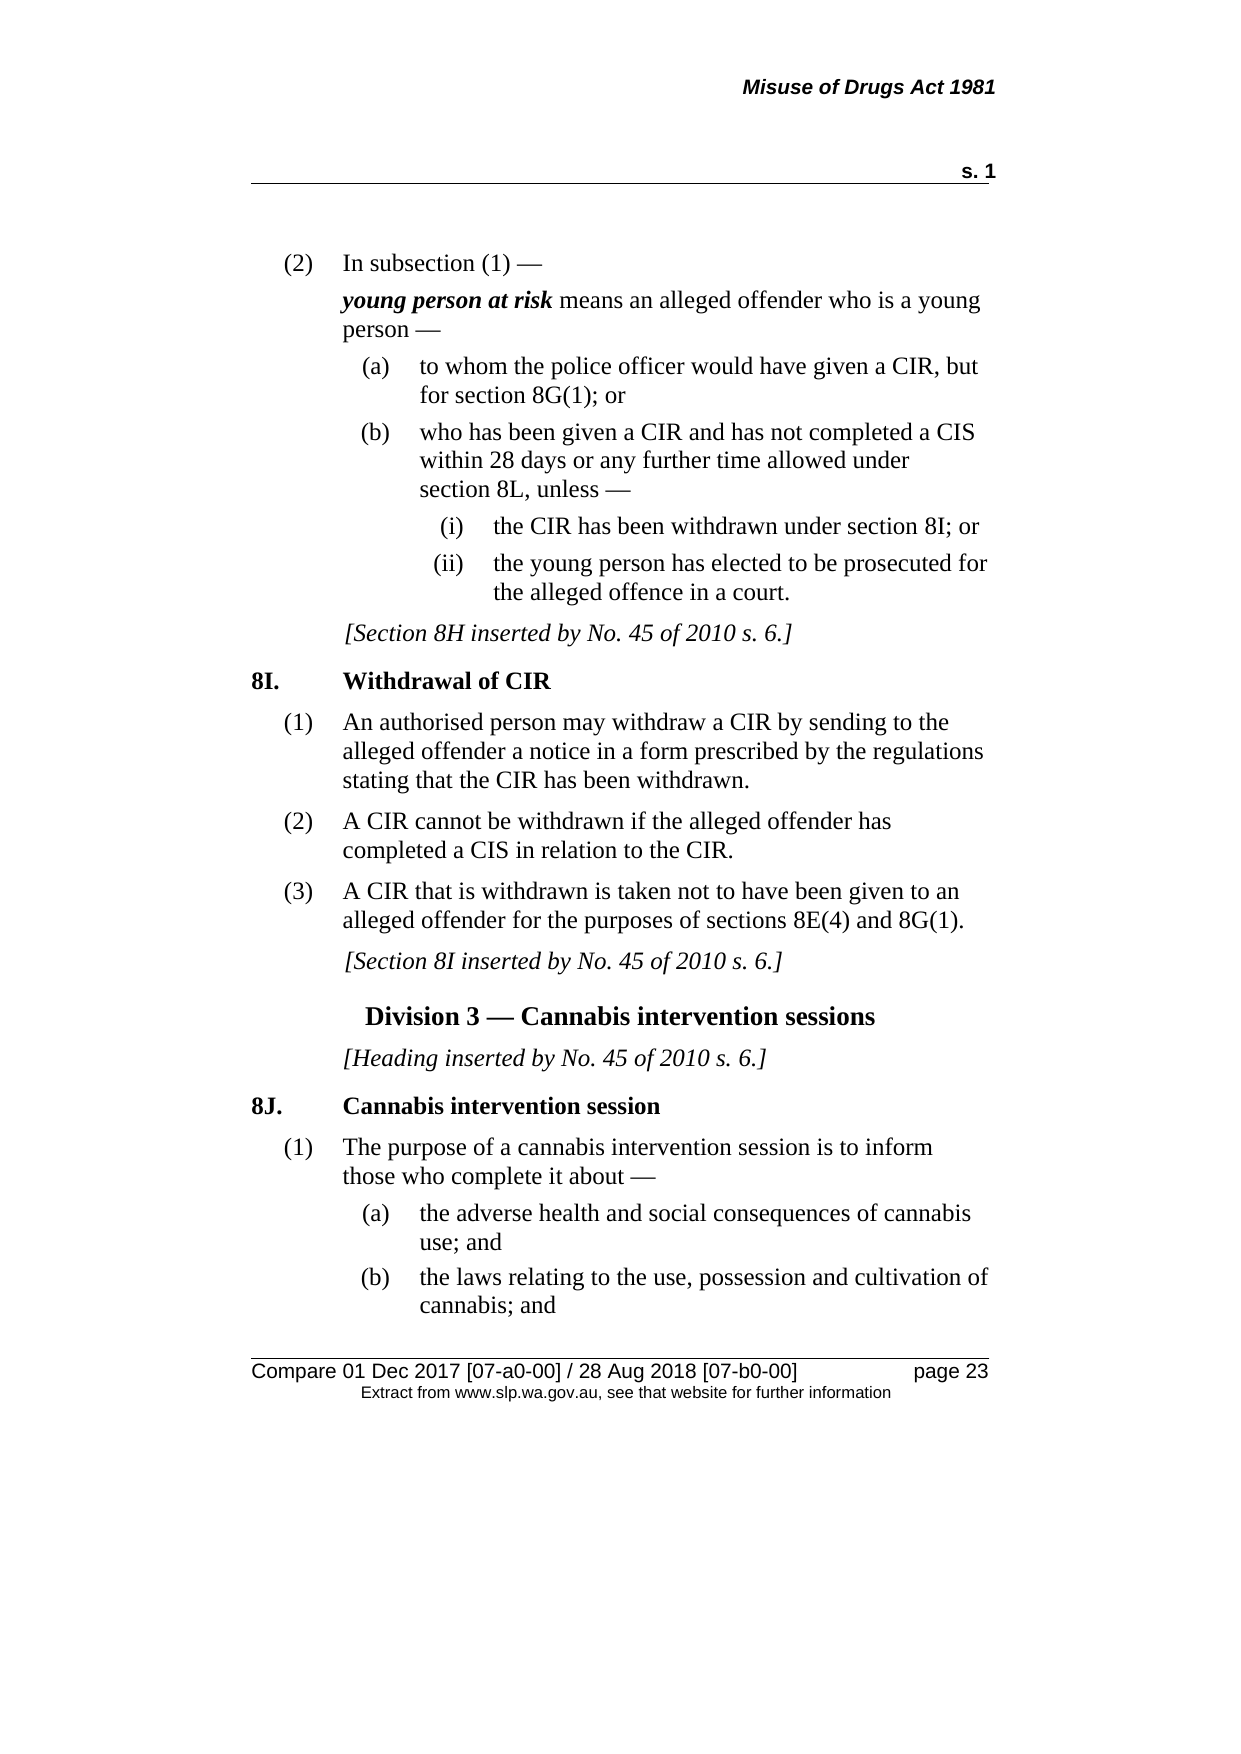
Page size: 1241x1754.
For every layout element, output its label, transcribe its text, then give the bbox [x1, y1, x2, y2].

text (i) the CIR has been withdrawn under section 8I; or [251, 511, 989, 540]
subtitle 8I. Withdrawal of CIR [251, 666, 989, 695]
text (1) The purpose of a cannabis intervention session is to inform those who complete it about — [251, 1132, 989, 1189]
text (b) the laws relating to the use, possession and cultivation of cannabis; and [251, 1262, 989, 1319]
subtitle [Heading inserted by No. 45 of 2010 s. 6.] [251, 1043, 989, 1072]
text (2) In subsection (1) — [251, 248, 989, 277]
text (2) A CIR cannot be withdrawn if the alleged offender has completed a CIS in relation to the CIR. [251, 806, 989, 863]
text young person at risk means an alleged offender who is a young person — [251, 285, 989, 343]
text (b) who has been given a CIR and has not completed a CIS within 28 days or any further time allowed under section 8L, unless — [251, 417, 989, 503]
text [Section 8I inserted by No. 45 of 2010 s. 6.] [251, 946, 989, 975]
subtitle Division 3 — Cannabis intervention sessions [251, 1000, 989, 1031]
text (1) An authorised person may withdraw a CIR by sending to the alleged offender a notice in a form prescribed by the regulations stating that the CIR has been withdrawn. [251, 707, 989, 793]
subtitle 8J. Cannabis intervention session [251, 1091, 989, 1119]
text (a) the adverse health and social consequences of cannabis use; and [251, 1198, 989, 1255]
text (3) A CIR that is withdrawn is taken not to have been given to an alleged offender for the purposes of sections 8E(4) and 8G(1). [251, 876, 989, 933]
text (ii) the young person has elected to be prosecuted for the alleged offence in a court. [251, 548, 989, 606]
text [Section 8H inserted by No. 45 of 2010 s. 6.] [251, 618, 989, 647]
text (a) to whom the police officer would have given a CIR, but for section 8G(1); or [251, 351, 989, 408]
